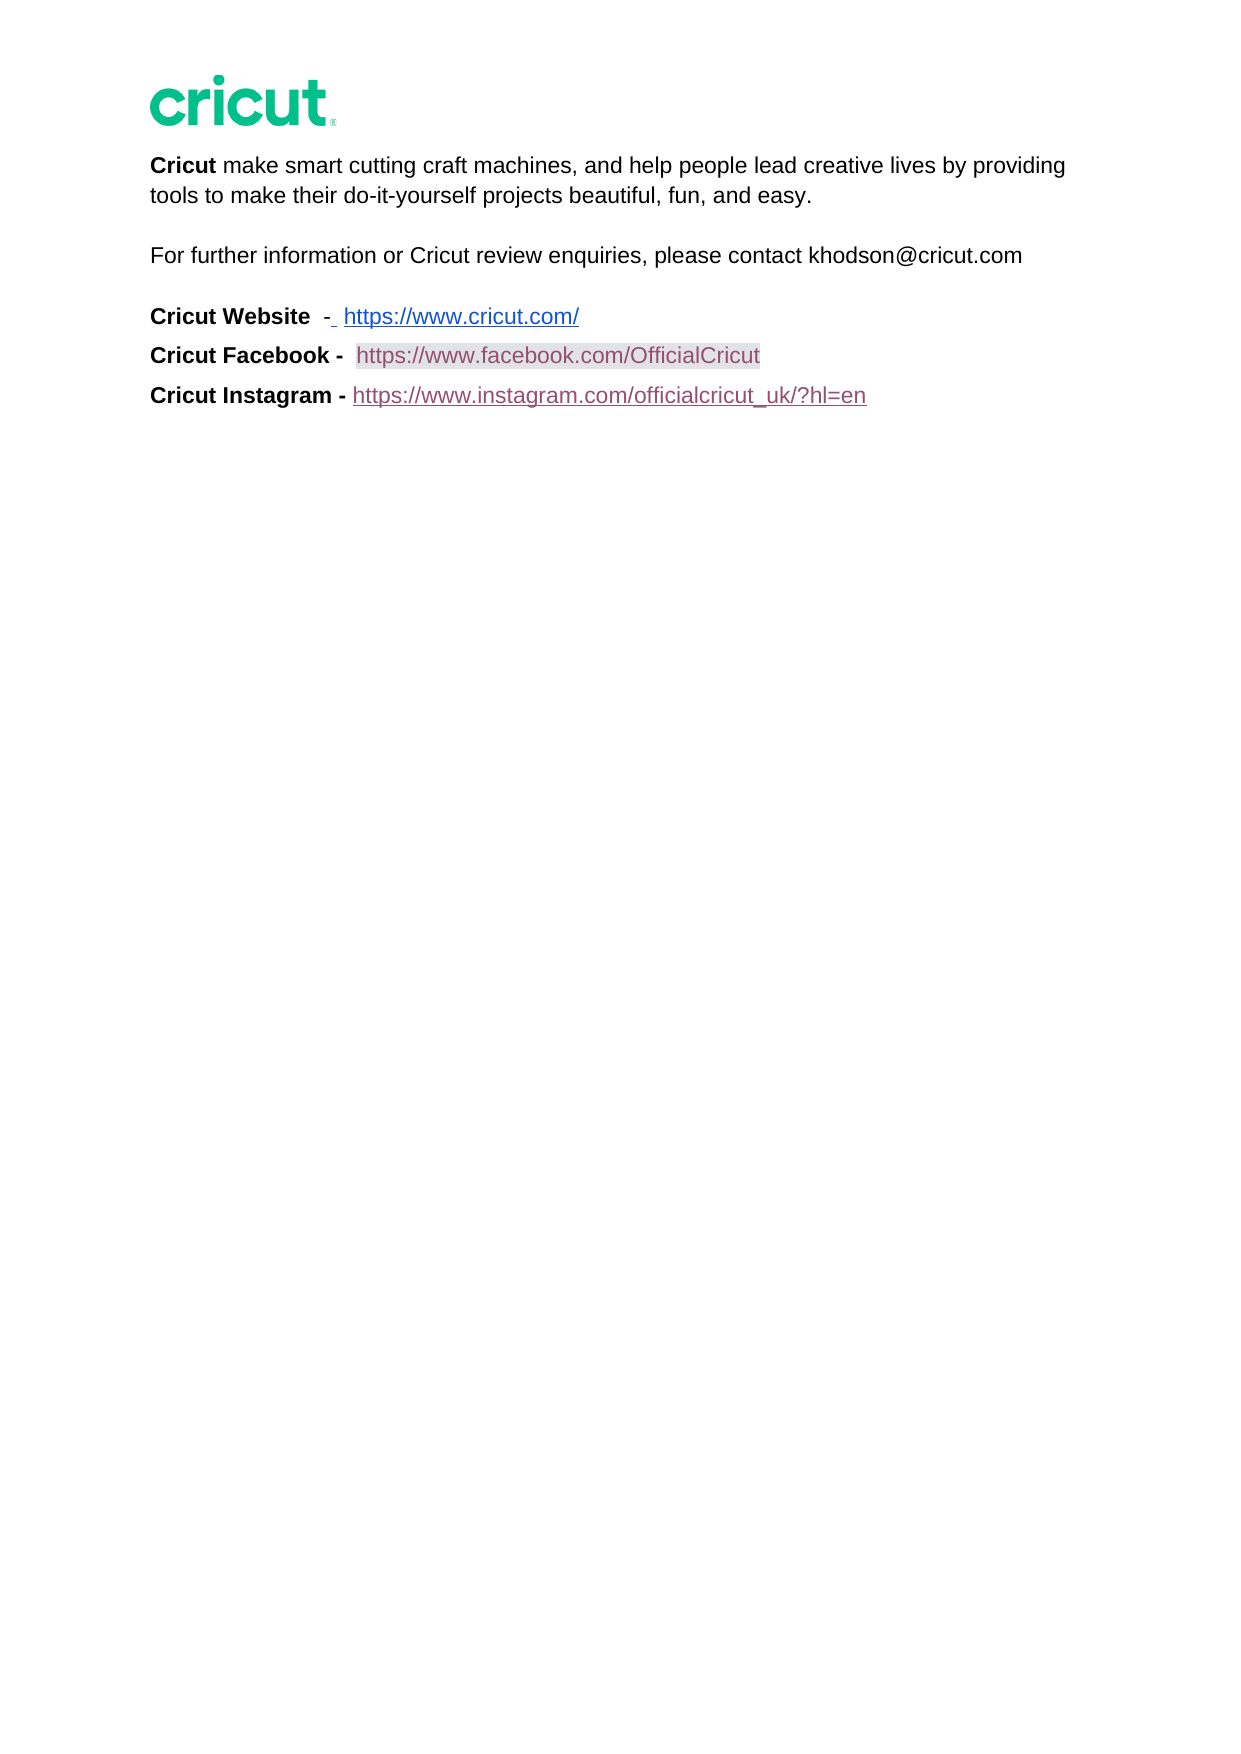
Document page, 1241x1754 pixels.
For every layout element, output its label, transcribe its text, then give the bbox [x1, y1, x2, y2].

text For further information or Cricut review enquiries, please contact khodson@cricut.com [150, 242, 1090, 269]
text Cricut Website - https://www.cricut.com/ [150, 303, 1090, 329]
text Cricut Facebook - https://www.facebook.com/OfficialCricut [150, 342, 1090, 369]
text Cricut make smart cutting craft machines, and help people lead creative lives by providing tools to make their do-it-yourself projects beautiful, fun, and easy. [150, 152, 1090, 208]
text Cricut Instagram - https://www.instagram.com/officialcricut_uk/?hl=en [150, 382, 1090, 408]
picture [150, 75, 337, 126]
